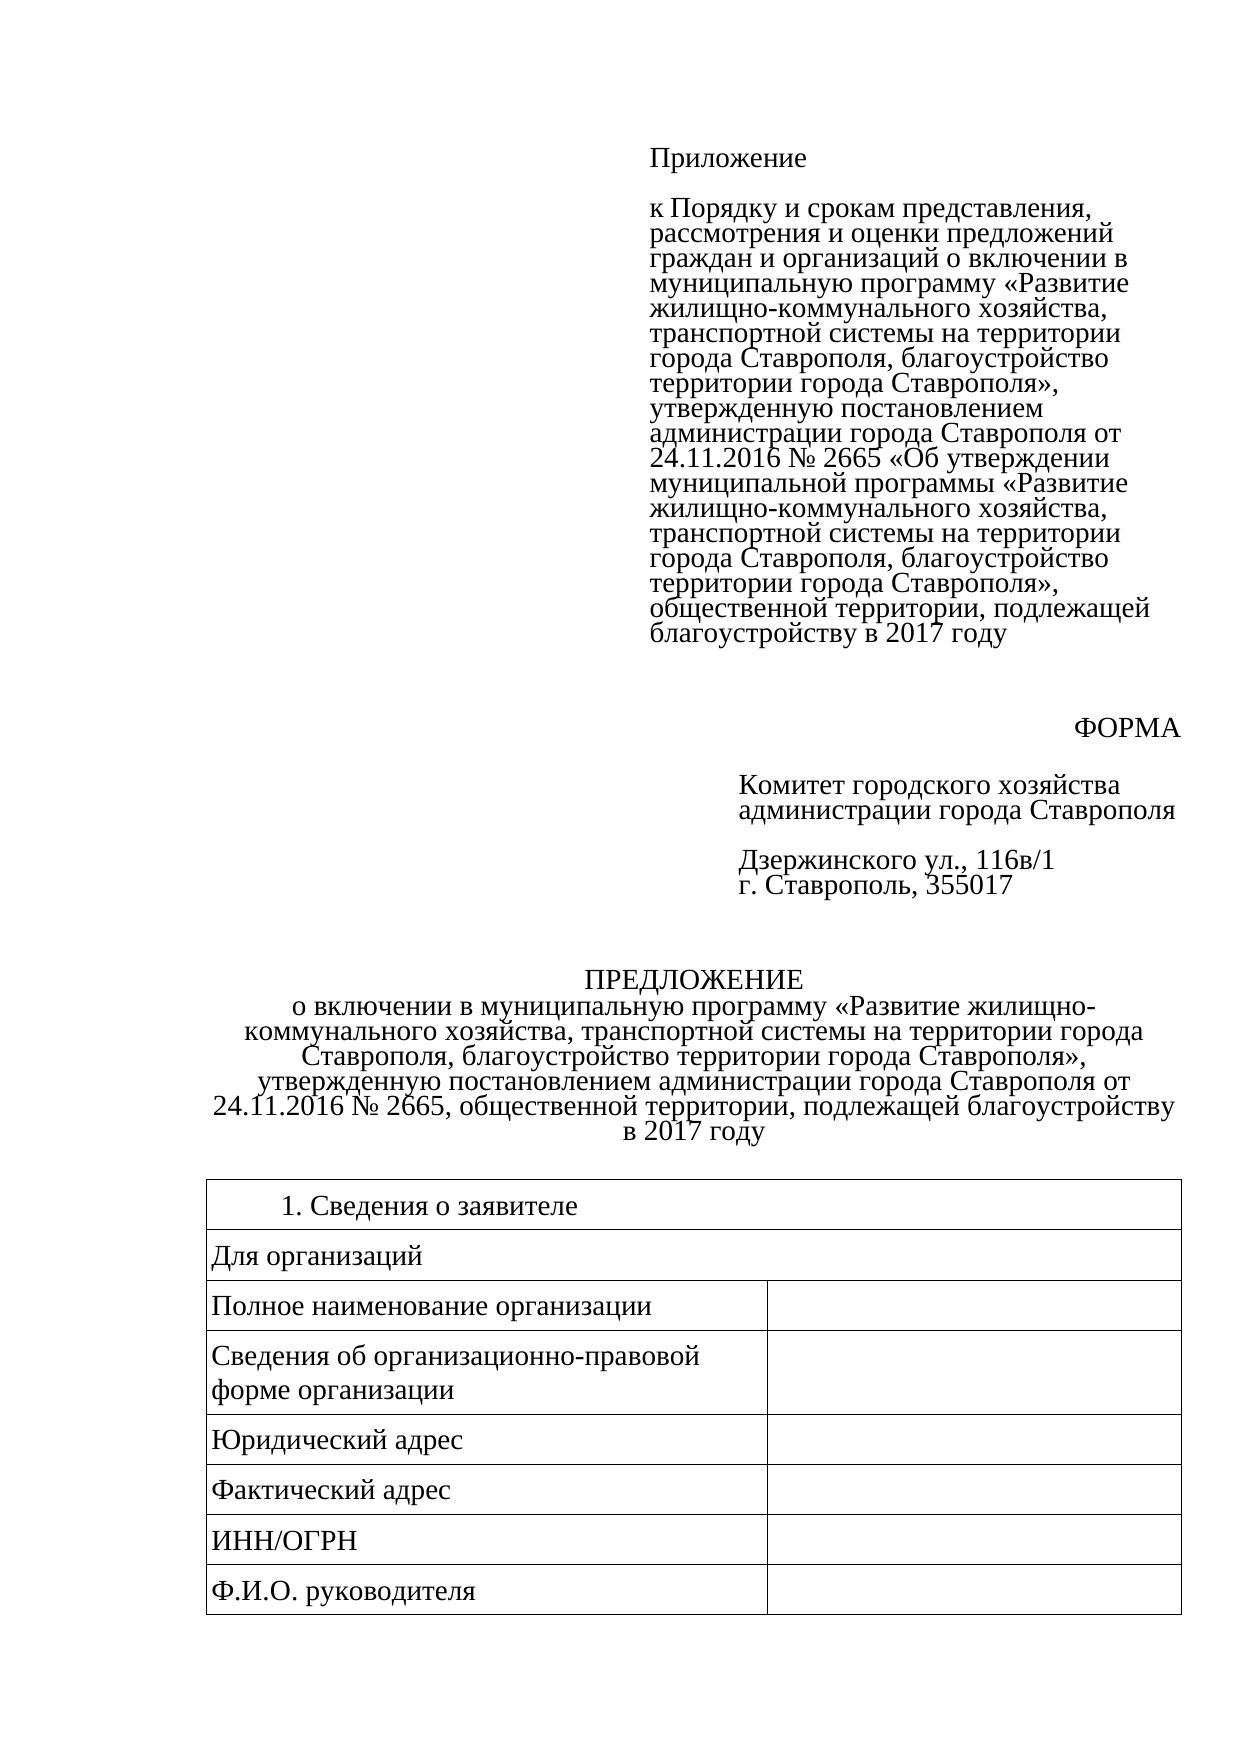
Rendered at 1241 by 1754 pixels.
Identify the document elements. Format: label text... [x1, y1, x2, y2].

text Комитет городского хозяйства администрации города Ставрополя [738, 775, 1181, 825]
table_cell Фактический адрес [207, 1465, 767, 1514]
table_cell Полное наименование организации [207, 1281, 767, 1330]
table_cell [768, 1281, 1181, 1330]
table_cell Юридический адрес [207, 1415, 767, 1464]
text ФОРМА [738, 710, 1181, 743]
table_cell Ф.И.О. руководителя [207, 1565, 767, 1614]
table_cell [768, 1515, 1181, 1564]
table_cell ИНН/ОГРН [207, 1515, 767, 1564]
table_header 1. Сведения о заявителе [207, 1180, 1181, 1229]
text Дзержинского ул., 116в/1 [755, 850, 1181, 875]
table_cell Для организаций [207, 1230, 1181, 1279]
text ПРЕДЛОЖЕНИЕ [207, 962, 1181, 996]
text к Порядку и срокам представления, рассмотрения и оценки предложений граждан и организаций о включении в муниципальную программу «Развитие жилищно-коммунального хозяйства, транспортной системы на территории города Ставрополя, благоустройство территории города Ставрополя», утвержденную постановлением администрации города Ставрополя от 24.11.2016 № 2665 «Об утверждении муниципальной программы «Развитие жилищно-коммунального хозяйства, транспортной системы на территории города Ставрополя, благоустройство территории города Ставрополя», общественной территории, подлежащей благоустройству в 2017 году [649, 198, 1181, 648]
text г. Ставрополь, 355017 [738, 875, 1181, 900]
table_cell [768, 1465, 1181, 1514]
text о включении в муниципальную программу «Развитие жилищно-коммунального хозяйства, транспортной системы на территории города Ставрополя, благоустройство территории города Ставрополя», утвержденную постановлением администрации города Ставрополя от 24.11.2016 № 2665, общественной территории, подлежащей благоустройству в 2017 году [207, 996, 1181, 1146]
text Приложение [576, 148, 1181, 173]
table_cell Сведения об организационно-правовой форме организации [207, 1331, 767, 1413]
table_cell [768, 1565, 1181, 1614]
table_cell [768, 1331, 1181, 1413]
table_cell [768, 1415, 1181, 1464]
